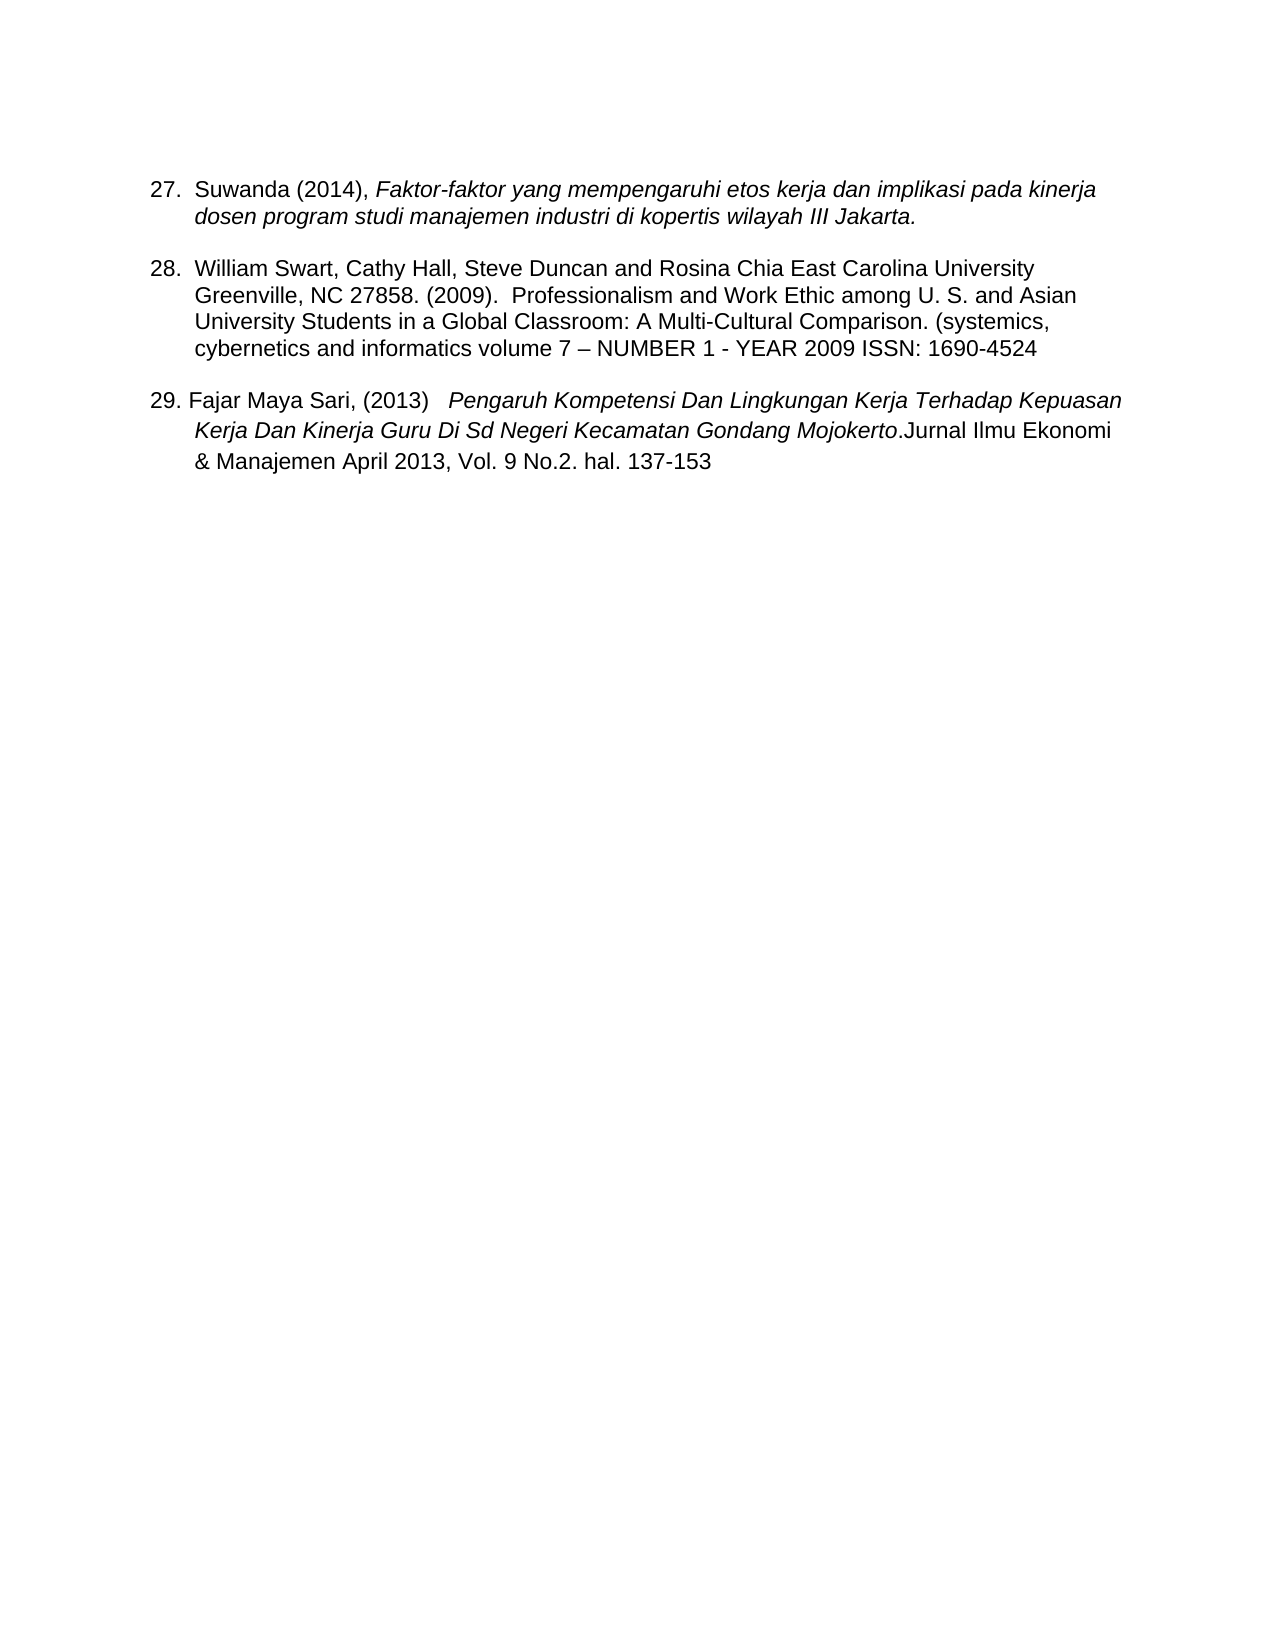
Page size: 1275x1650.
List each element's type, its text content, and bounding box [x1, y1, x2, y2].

text 29. Fajar Maya Sari, (2013) Pengaruh Kompetensi Dan Lingkungan Kerja Terhadap Kepuasan Kerja Dan Kinerja Guru Di Sd Negeri Kecamatan Gondang Mojokerto.Jurnal Ilmu Ekonomi & Manajemen April 2013, Vol. 9 No.2. hal. 137-153 [150, 387, 1125, 474]
list Suwanda (2014), Faktor-faktor yang mempengaruhi etos kerja dan implikasi pada kinerja dosen program studi manajemen industri di kopertis wilayah III Jakarta. [150, 176, 1125, 229]
list William Swart, Cathy Hall, Steve Duncan and Rosina Chia East Carolina University Greenville, NC 27858. (2009). Professionalism and Work Ethic among U. S. and Asian University Students in a Global Classroom: A Multi-Cultural Comparison. (systemics, cybernetics and informatics volume 7 – NUMBER 1 - YEAR 2009 ISSN: 1690-4524 [150, 255, 1125, 361]
